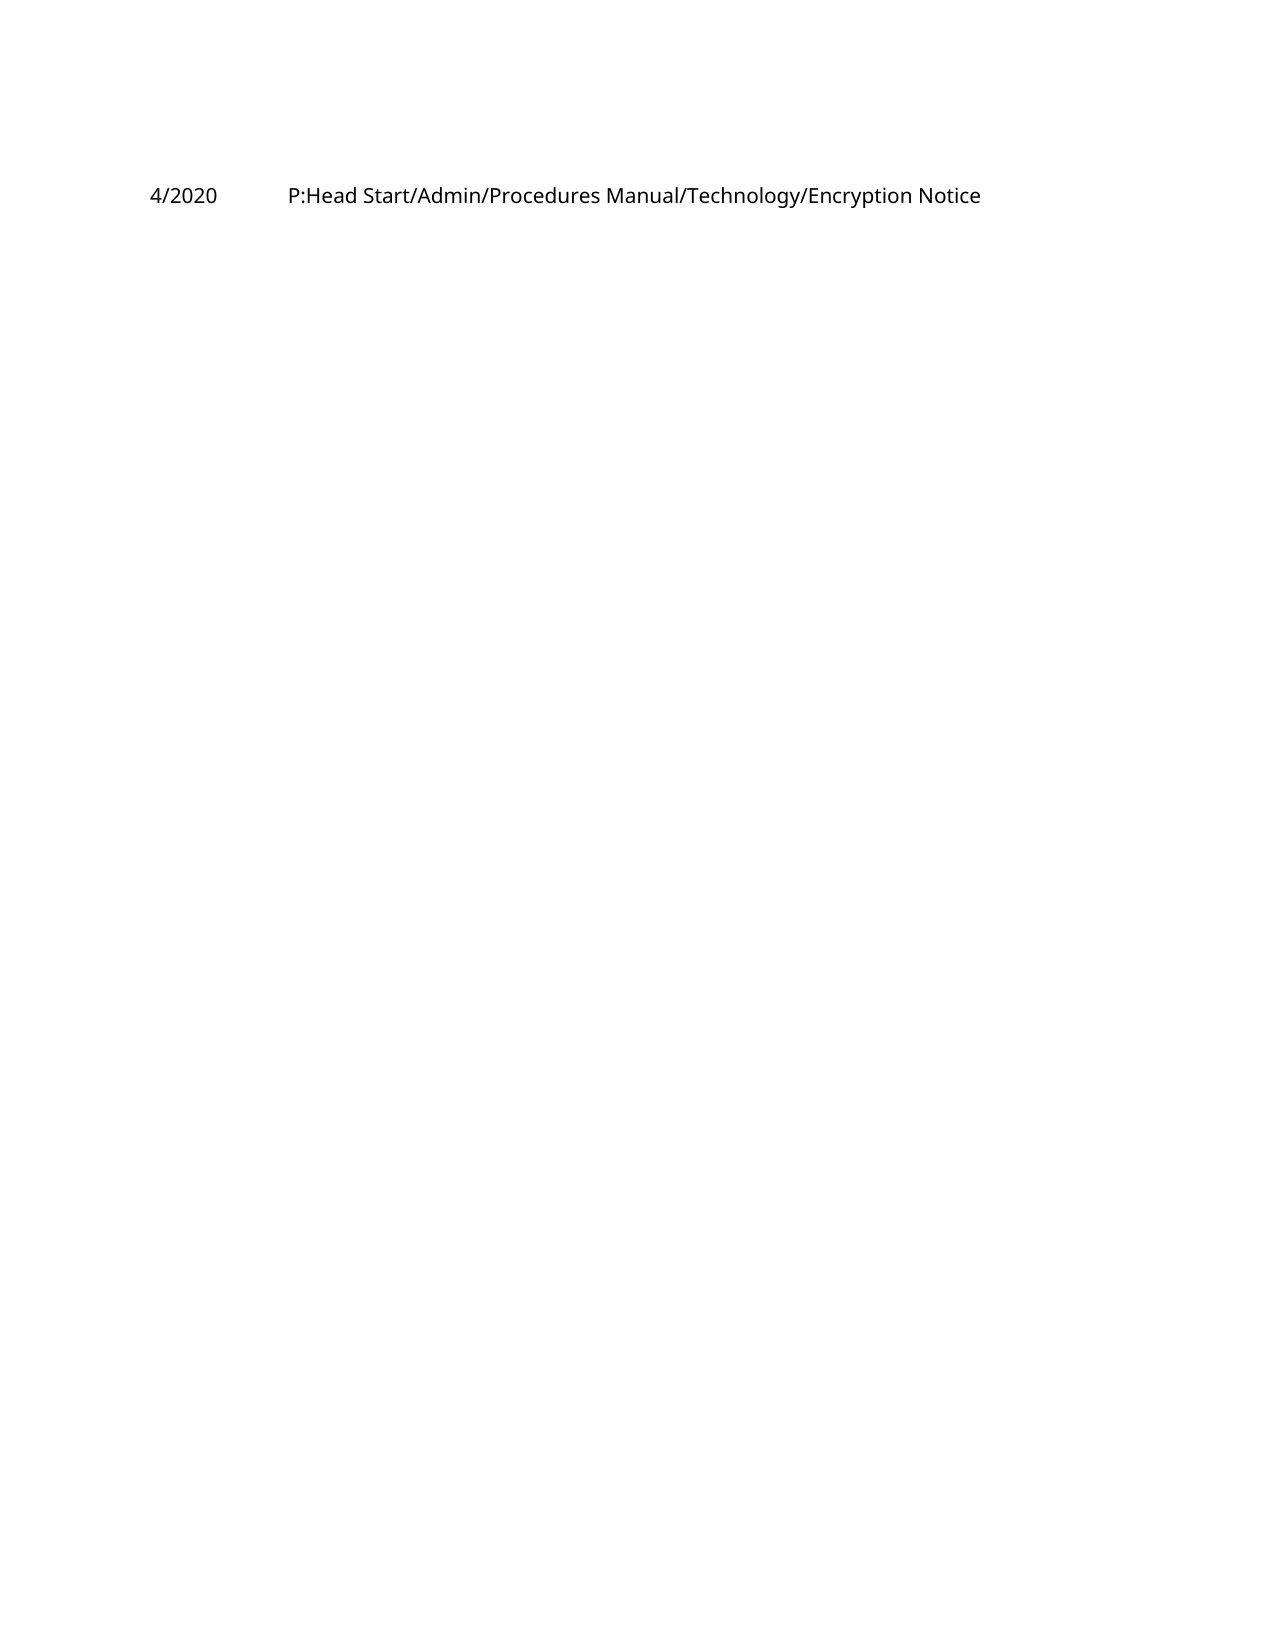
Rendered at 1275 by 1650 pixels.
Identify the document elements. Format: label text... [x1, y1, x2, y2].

text 4/2020 P:Head Start/Admin/Procedures Manual/Technology/Encryption Notice [150, 181, 1125, 210]
